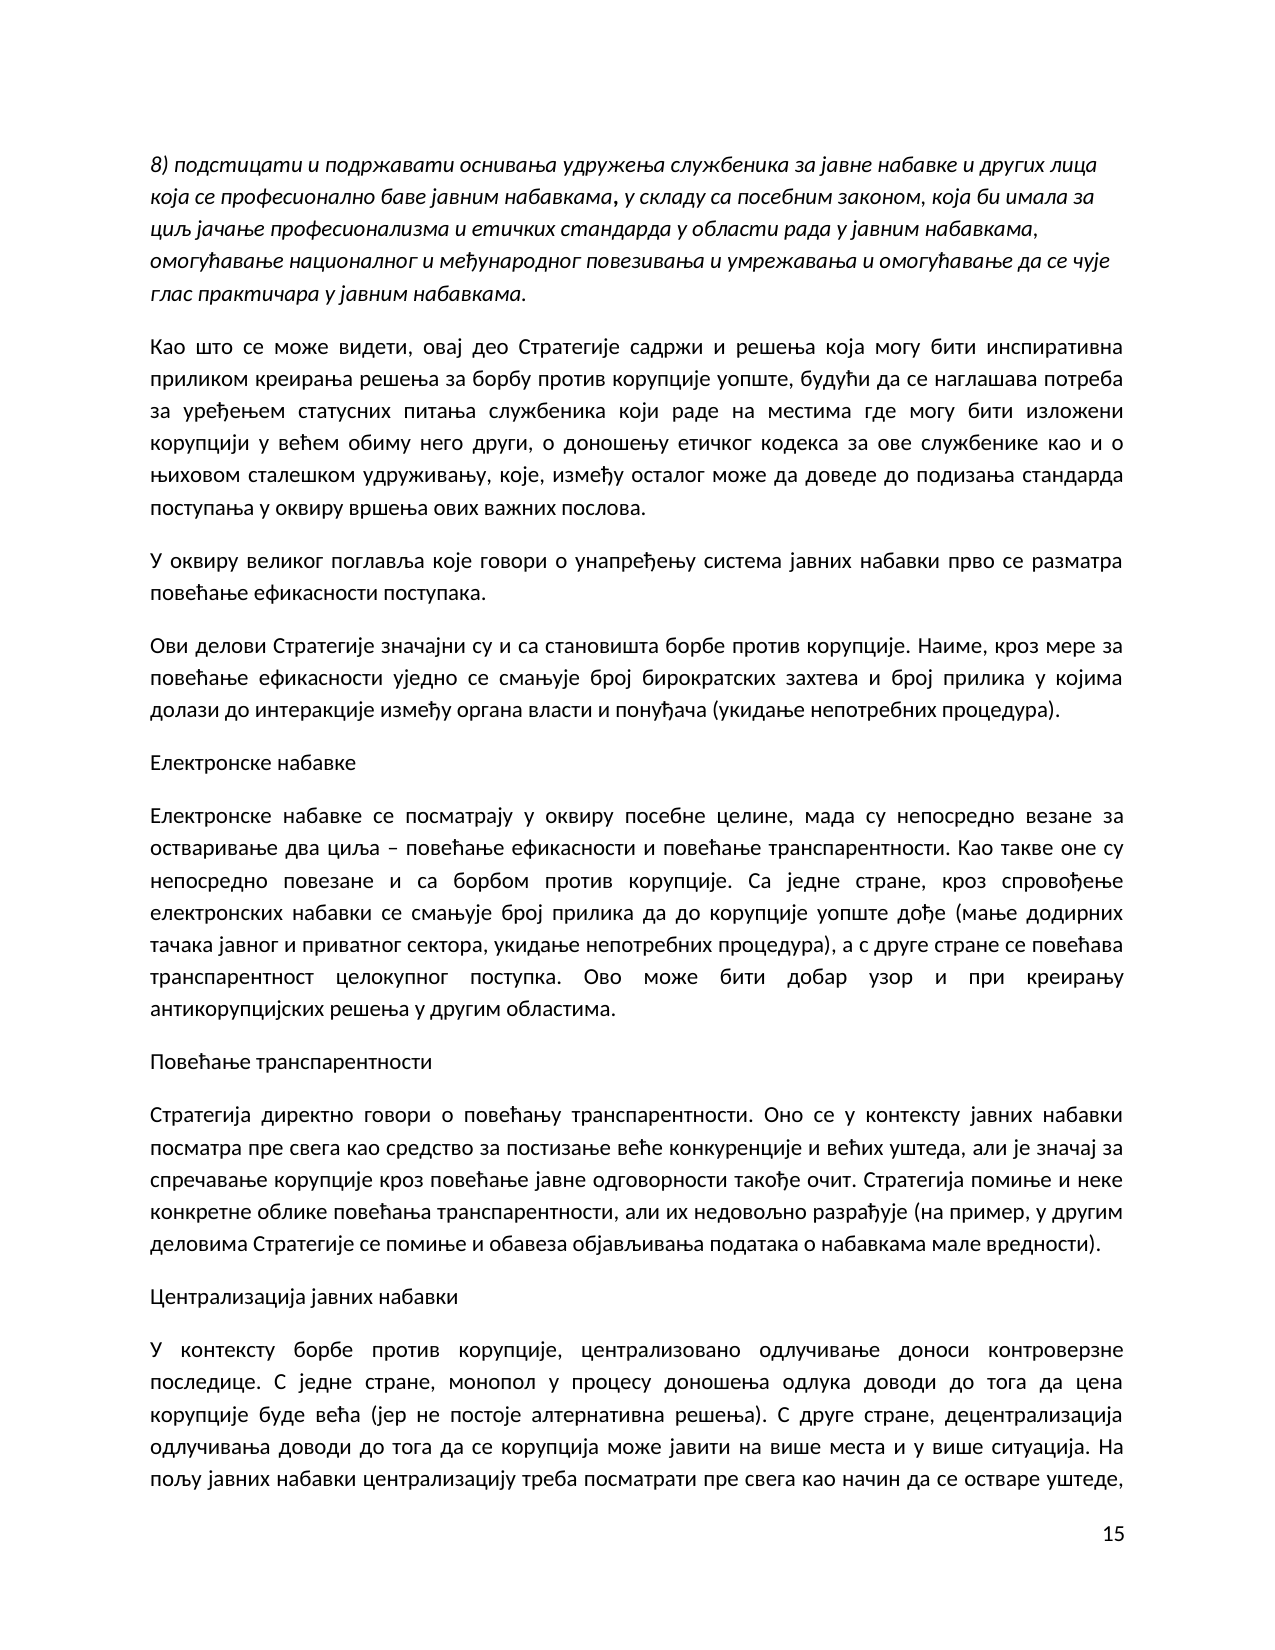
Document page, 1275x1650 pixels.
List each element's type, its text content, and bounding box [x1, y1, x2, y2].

text Повећање транспарентности [150, 1047, 1125, 1076]
text У оквиру великог поглавља које говори о унапређењу система јавних набавки прво се разматра повећање ефикасности поступака. [150, 546, 1125, 606]
text Електронске набавке [150, 748, 1125, 776]
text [150, 1335, 1125, 1492]
text Као што се може видети, овај део Стратегије садржи и решења која могу бити инспиративна приликом креирања решења за борбу против корупције уопште, будући да се наглашава потреба за уређењем статусних питања службеника који раде на местима где могу бити изложени корупцији у већем обиму него други, о доношењу етичког кодекса за ове службенике као и о њиховом сталешком удруживању, које, између осталог може да доведе до подизања стандарда поступања у оквиру вршења ових важних послова. [150, 332, 1125, 521]
text Ови делови Стратегије значајни су и са становишта борбе против корупције. Наиме, кроз мере за повећање ефикасности уједно се смањује број бирократских захтева и број прилика у којима долази до интеракције између органа власти и понуђача (укидање непотребних процедура). [150, 631, 1125, 723]
text 8) подстицати и подржавати оснивања удружења службеника за јавне набавке и других лица која се професионално баве јавним набавкама, у складу са посебним законом, која би имала за циљ јачање професионализма и етичких стандарда у области рада у јавним набавкама, омогућавање националног и међународног повезивања и умрежавања и омогућавање да се чује глас практичара у јавним набавкама. [150, 150, 1125, 307]
text Стратегија директно говори о повећању транспарентности. Оно се у контексту јавних набавки посматра пре свега као средство за постизање веће конкуренције и већих уштеда, али је значај за спречавање корупције кроз повећање јавне одговорности такође очит. Стратегија помиње и неке конкретне облике повећања транспарентности, али их недовољно разрађује (на пример, у другим деловима Стратегије се помиње и обавеза објављивања података о набавкама мале вредности). [150, 1101, 1125, 1257]
text Централизација јавних набавки [150, 1282, 1125, 1310]
text Електронске набавке се посматрају у оквиру посебне целине, мада су непосредно везане за остваривање два циља – повећање ефикасности и повећање транспарентности. Као такве оне су непосредно повезане и са борбом против корупције. Са једне стране, кроз спровођење електронских набавки се смањује број прилика да до корупције уопште дође (мање додирних тачака јавног и приватног сектора, укидање непотребних процедура), а с друге стране се повећава транспарентност целокупног поступка. Ово може бити добар узор и при креирању антикорупцијских решења у другим областима. [150, 801, 1125, 1022]
